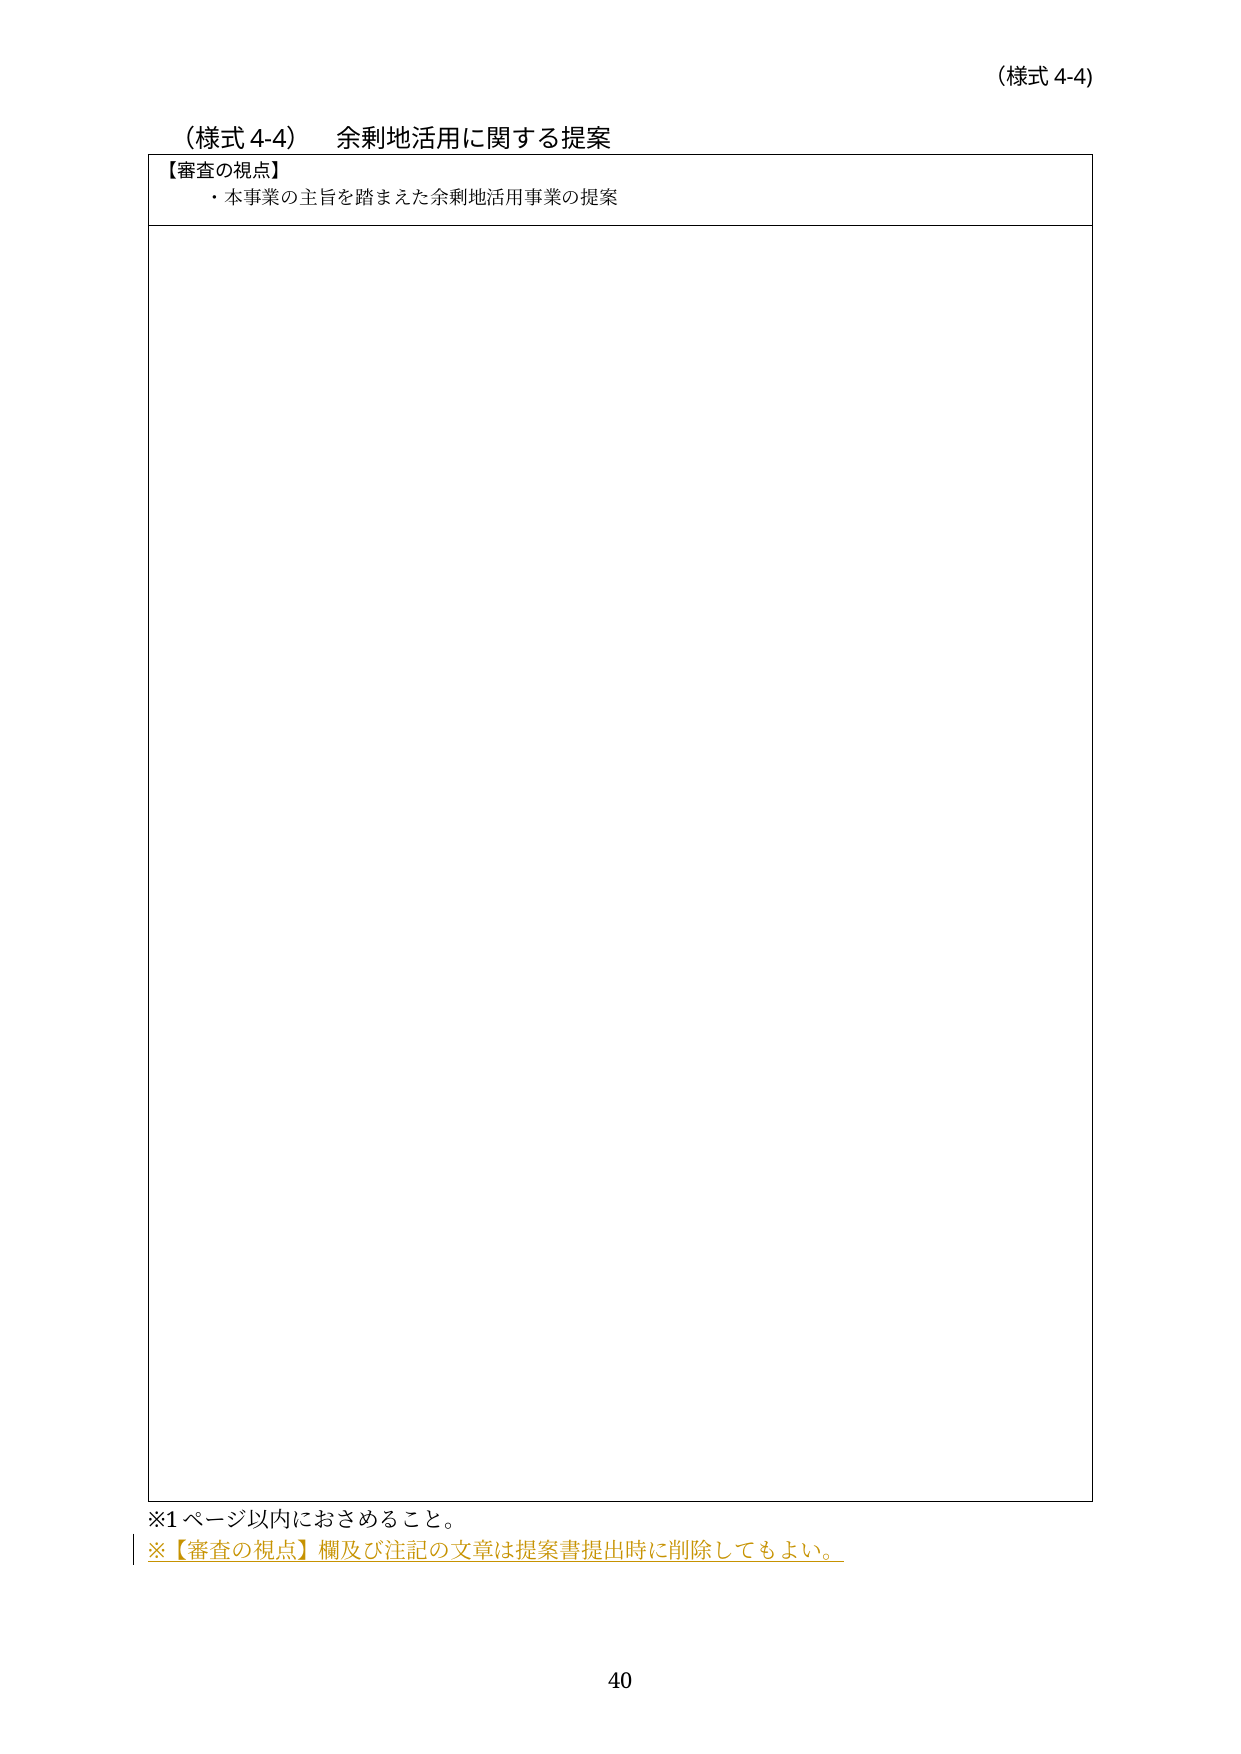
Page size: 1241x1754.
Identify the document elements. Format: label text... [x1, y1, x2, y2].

table_cell [149, 226, 1092, 1501]
text ※1ページ以内におさめること。 [148, 1502, 1092, 1534]
table_header 【審査の視点】 ・本事業の主旨を踏まえた余剰地活用事業の提案 [149, 155, 1092, 225]
subtitle （様式4-4） 余剰地活用に関する提案 [170, 118, 1092, 154]
